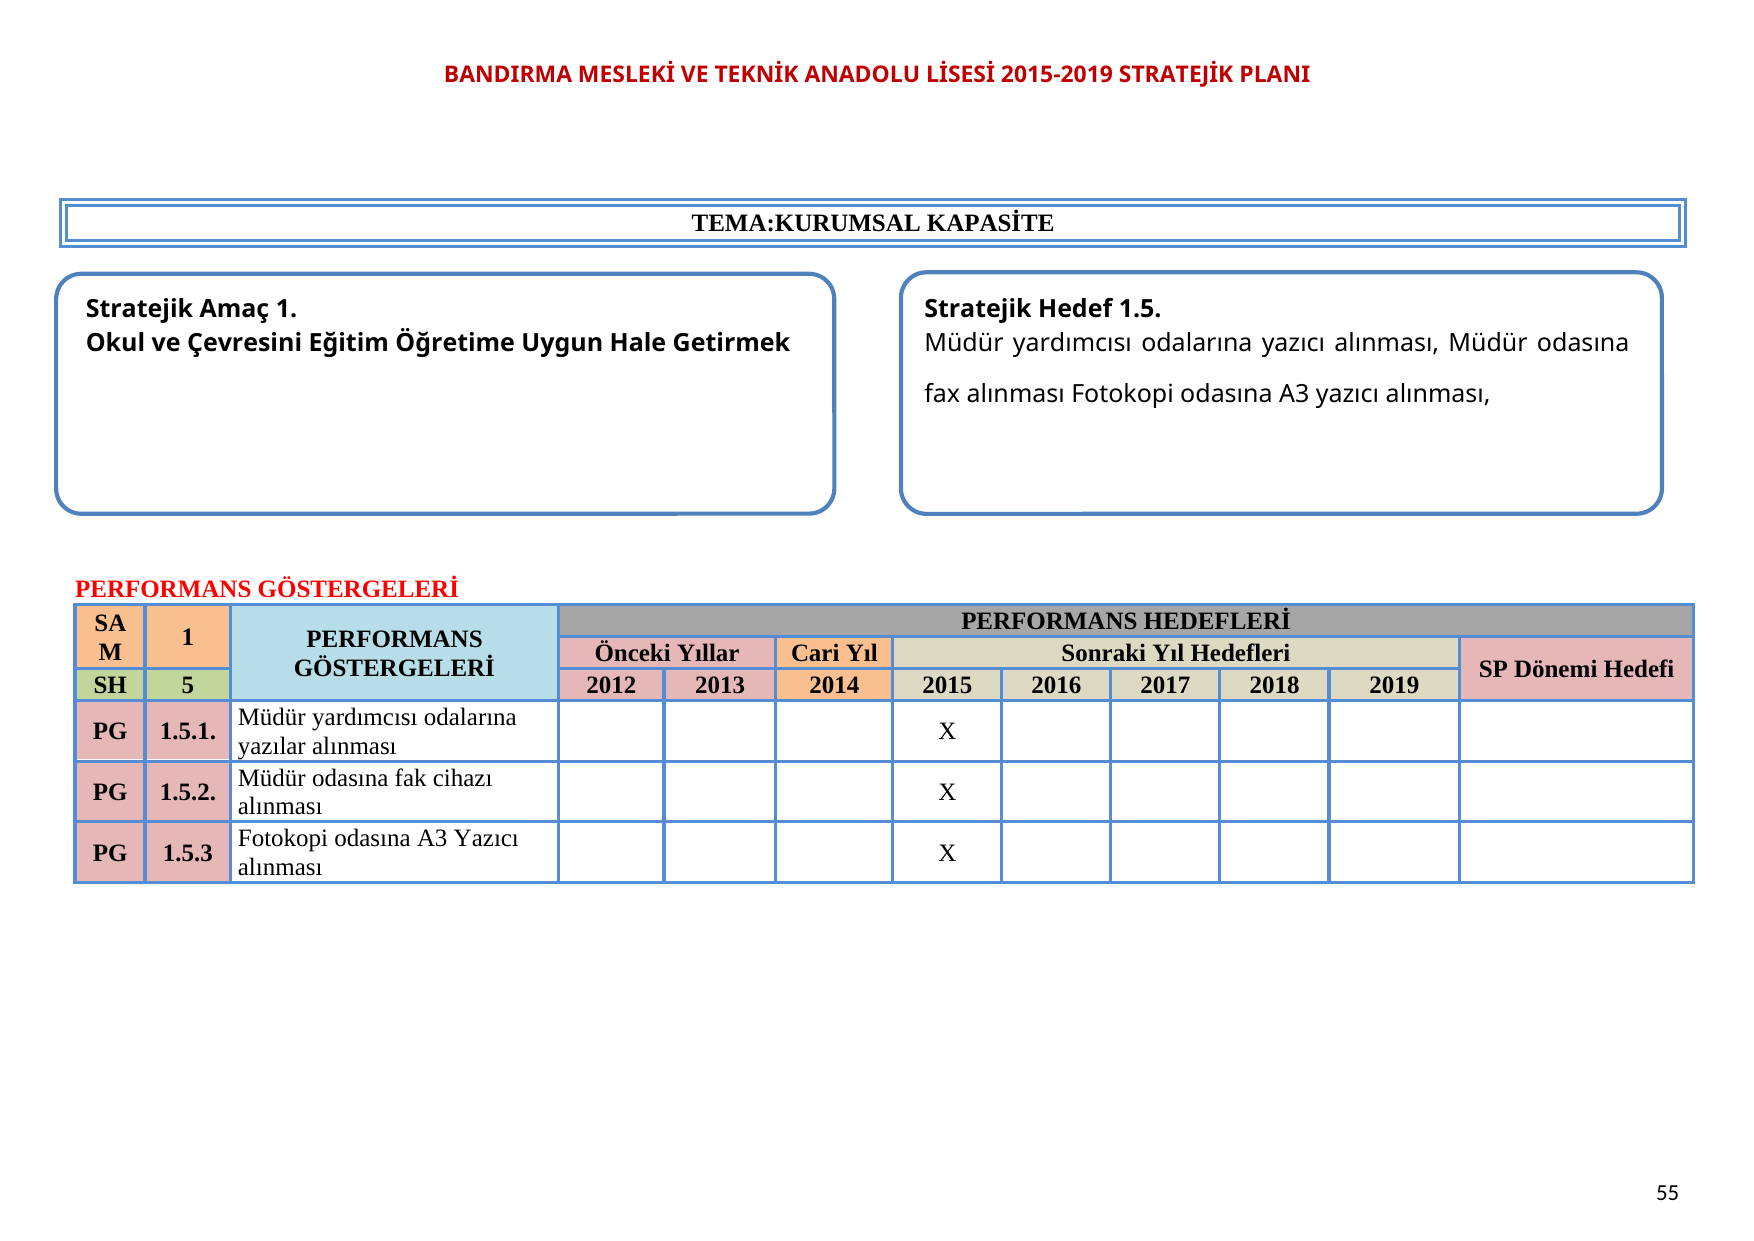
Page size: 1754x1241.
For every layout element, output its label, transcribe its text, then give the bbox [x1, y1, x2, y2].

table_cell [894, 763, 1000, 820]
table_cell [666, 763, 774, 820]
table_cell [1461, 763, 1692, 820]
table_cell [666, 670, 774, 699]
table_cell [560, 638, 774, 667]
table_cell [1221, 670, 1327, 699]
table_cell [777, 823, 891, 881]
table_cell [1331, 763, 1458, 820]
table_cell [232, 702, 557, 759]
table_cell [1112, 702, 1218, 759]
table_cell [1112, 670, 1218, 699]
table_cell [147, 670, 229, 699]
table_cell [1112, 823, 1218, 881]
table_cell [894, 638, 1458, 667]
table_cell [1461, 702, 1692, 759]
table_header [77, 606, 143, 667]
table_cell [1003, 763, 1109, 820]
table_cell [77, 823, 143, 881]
text PERFORMANS GÖSTERGELERİ [75, 574, 1679, 603]
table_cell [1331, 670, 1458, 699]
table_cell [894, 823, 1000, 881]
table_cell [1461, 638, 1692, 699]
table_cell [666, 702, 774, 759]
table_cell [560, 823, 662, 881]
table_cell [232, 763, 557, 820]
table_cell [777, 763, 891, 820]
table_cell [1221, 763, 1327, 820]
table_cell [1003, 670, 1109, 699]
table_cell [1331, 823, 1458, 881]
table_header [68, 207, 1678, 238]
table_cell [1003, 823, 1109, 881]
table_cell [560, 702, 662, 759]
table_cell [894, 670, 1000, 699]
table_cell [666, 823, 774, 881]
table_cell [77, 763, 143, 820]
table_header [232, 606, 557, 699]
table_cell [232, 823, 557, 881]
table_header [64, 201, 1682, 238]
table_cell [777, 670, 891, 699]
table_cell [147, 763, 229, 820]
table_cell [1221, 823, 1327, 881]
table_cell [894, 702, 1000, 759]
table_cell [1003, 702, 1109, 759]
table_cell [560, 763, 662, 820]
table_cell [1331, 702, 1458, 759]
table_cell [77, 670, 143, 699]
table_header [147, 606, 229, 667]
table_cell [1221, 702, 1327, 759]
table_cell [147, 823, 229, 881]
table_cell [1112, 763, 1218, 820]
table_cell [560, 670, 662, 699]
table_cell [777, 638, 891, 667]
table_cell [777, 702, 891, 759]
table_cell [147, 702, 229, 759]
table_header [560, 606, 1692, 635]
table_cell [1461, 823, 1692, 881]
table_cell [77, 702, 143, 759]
